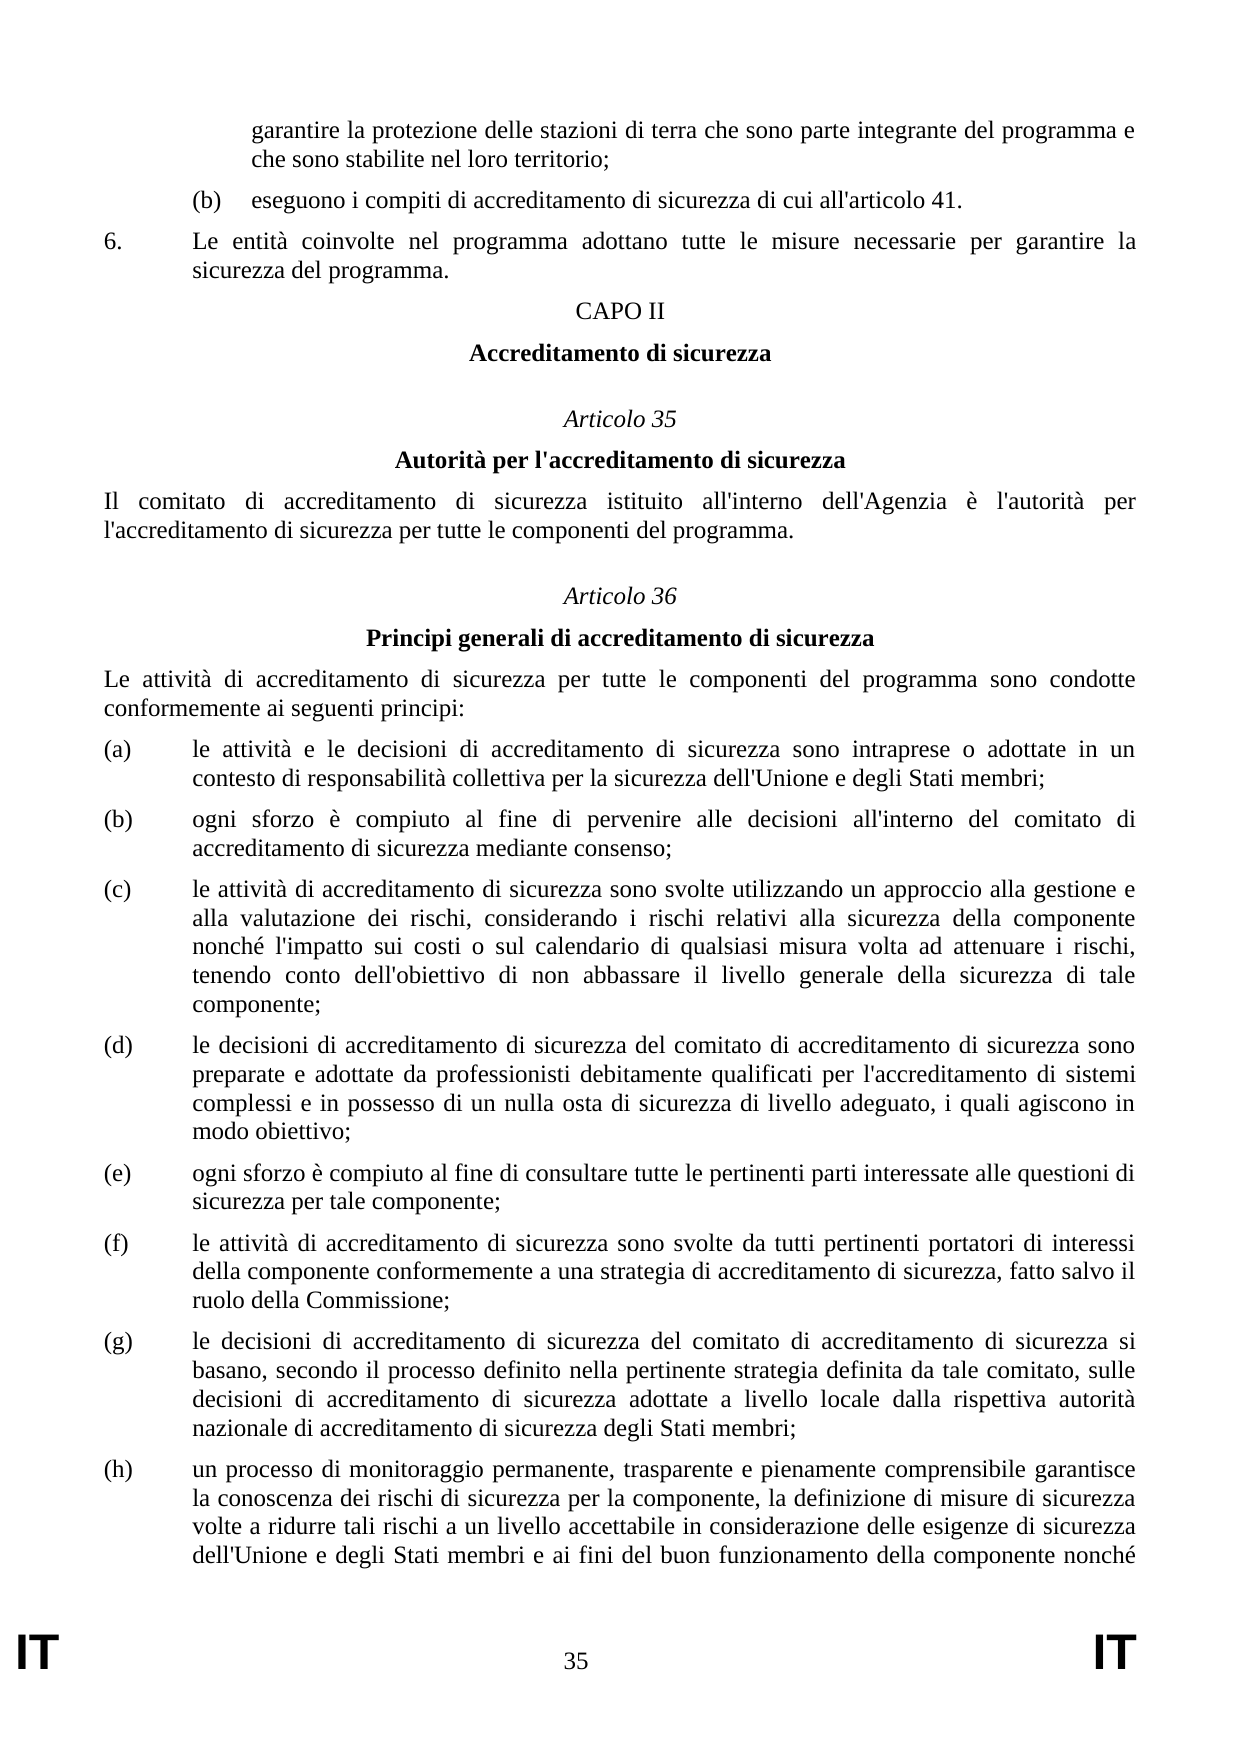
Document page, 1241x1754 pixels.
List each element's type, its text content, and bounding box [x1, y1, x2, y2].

text Principi generali di accreditamento di sicurezza [103, 623, 1137, 651]
list ogni sforzo è compiuto al fine di pervenire alle decisioni all'interno del comitato di accreditamento di sicurezza mediante consenso; [103, 804, 1137, 861]
list le decisioni di accreditamento di sicurezza del comitato di accreditamento di sicurezza sono preparate e adottate da professionisti debitamente qualificati per l'accreditamento di sistemi complessi e in possesso di un nulla osta di sicurezza di livello adeguato, i quali agiscono in modo obiettivo; [103, 1030, 1137, 1145]
text Le attività di accreditamento di sicurezza per tutte le componenti del programma sono condotte conformemente ai seguenti principi: [103, 664, 1137, 721]
list le decisioni di accreditamento di sicurezza del comitato di accreditamento di sicurezza si basano, secondo il processo definito nella pertinente strategia definita da tale comitato, sulle decisioni di accreditamento di sicurezza adottate a livello locale dalla rispettiva autorità nazionale di accreditamento di sicurezza degli Stati membri; [103, 1326, 1137, 1441]
list le attività di accreditamento di sicurezza sono svolte da tutti pertinenti portatori di interessi della componente conformemente a una strategia di accreditamento di sicurezza, fatto salvo il ruolo della Commissione; [103, 1228, 1137, 1314]
list eseguono i compiti di accreditamento di sicurezza di cui all'articolo 41. [192, 185, 1137, 214]
text Autorità per l'accreditamento di sicurezza [103, 445, 1137, 474]
list le attività di accreditamento di sicurezza sono svolte utilizzando un approccio alla gestione e alla valutazione dei rischi, considerando i rischi relativi alla sicurezza della componente nonché l'impatto sui costi o sul calendario di qualsiasi misura volta ad attenuare i rischi, tenendo conto dell'obiettivo di non abbassare il livello generale della sicurezza di tale componente; [103, 874, 1137, 1018]
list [192, 115, 1137, 173]
text CAPO II [103, 296, 1137, 325]
text Articolo 35 [103, 404, 1137, 433]
text 6. Le entità coinvolte nel programma adottano tutte le misure necessarie per garantire la sicurezza del programma. [103, 226, 1137, 284]
text Il comitato di accreditamento di sicurezza istituito all'interno dell'Agenzia è l'autorità per l'accreditamento di sicurezza per tutte le componenti del programma. [103, 486, 1137, 544]
list le attività e le decisioni di accreditamento di sicurezza sono intraprese o adottate in un contesto di responsabilità collettiva per la sicurezza dell'Unione e degli Stati membri; [103, 734, 1137, 791]
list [103, 1454, 1137, 1569]
text Articolo 36 [103, 581, 1137, 610]
list ogni sforzo è compiuto al fine di consultare tutte le pertinenti parti interessate alle questioni di sicurezza per tale componente; [103, 1158, 1137, 1215]
text Accreditamento di sicurezza [103, 338, 1137, 366]
